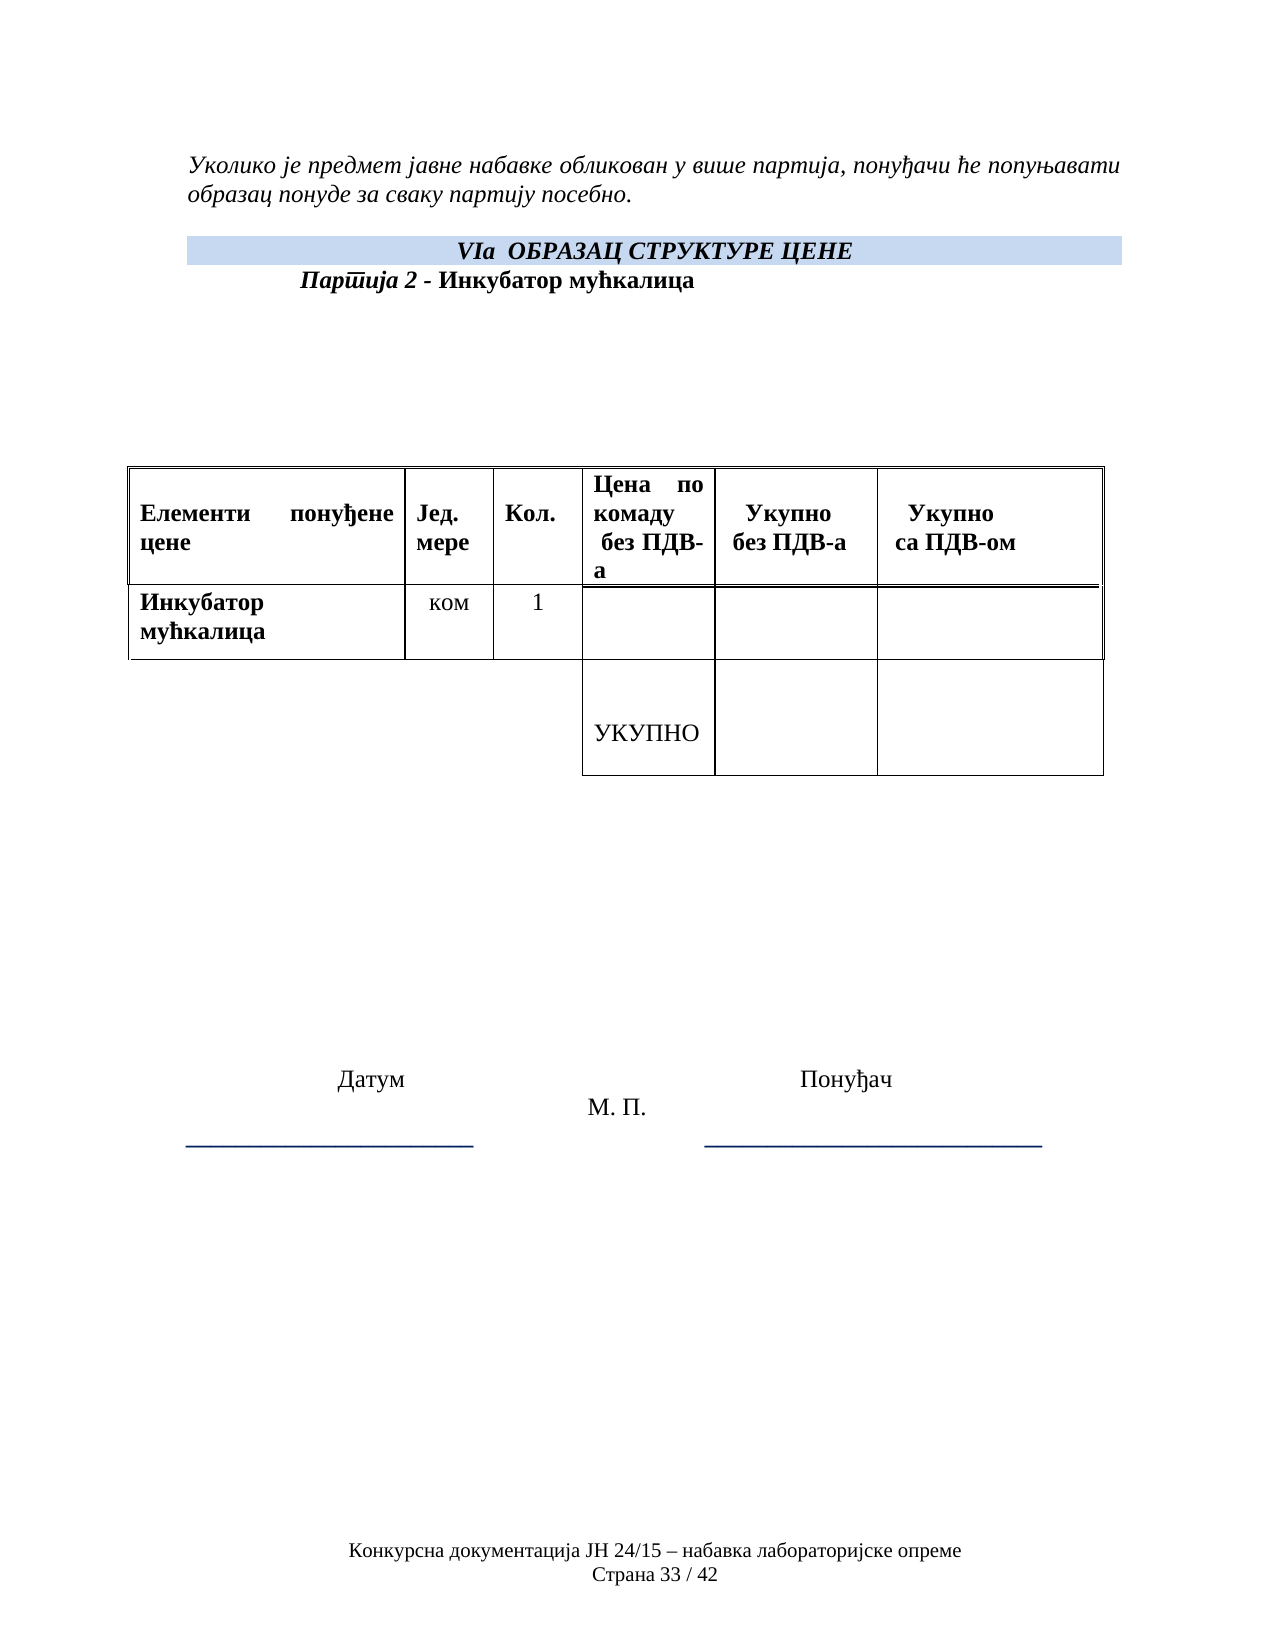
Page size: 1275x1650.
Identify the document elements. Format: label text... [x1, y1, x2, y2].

text Уколико је предмет јавне набавке обликован у више партија, понуђачи ће попуњавати образац понуде за сваку партију посебно. [187, 150, 1122, 207]
table_header Јед. мере [406, 469, 493, 584]
table_header Елементи понуђене цене [130, 469, 404, 584]
table_header Кол. [494, 469, 582, 584]
table_cell [716, 588, 877, 659]
table_cell [878, 584, 1103, 659]
table_cell УКУПНО [583, 660, 714, 775]
table_cell 1 [494, 585, 582, 659]
text М. П. [487, 1092, 1122, 1121]
table_cell [716, 660, 877, 775]
table_cell [583, 588, 714, 659]
table_header Укупно са ПДВ-ом [878, 469, 1102, 584]
text Датум Понуђач [262, 1064, 1122, 1092]
table_cell ком [406, 585, 493, 659]
table_header Цена по комаду без ПДВ-а [583, 469, 714, 584]
text VIа ОБРАЗАЦ СТРУКТУРЕ ЦЕНЕ [187, 236, 1122, 265]
table_cell Инкубатор мућкалица [129, 585, 404, 659]
table_header Укупно без ПДВ-а [716, 469, 877, 584]
text Партија 2 - Инкубатор мућкалица [300, 265, 1122, 294]
table_cell [129, 659, 582, 775]
table_cell [878, 660, 1103, 775]
text _______________________ ___________________________ [187, 1121, 1122, 1150]
